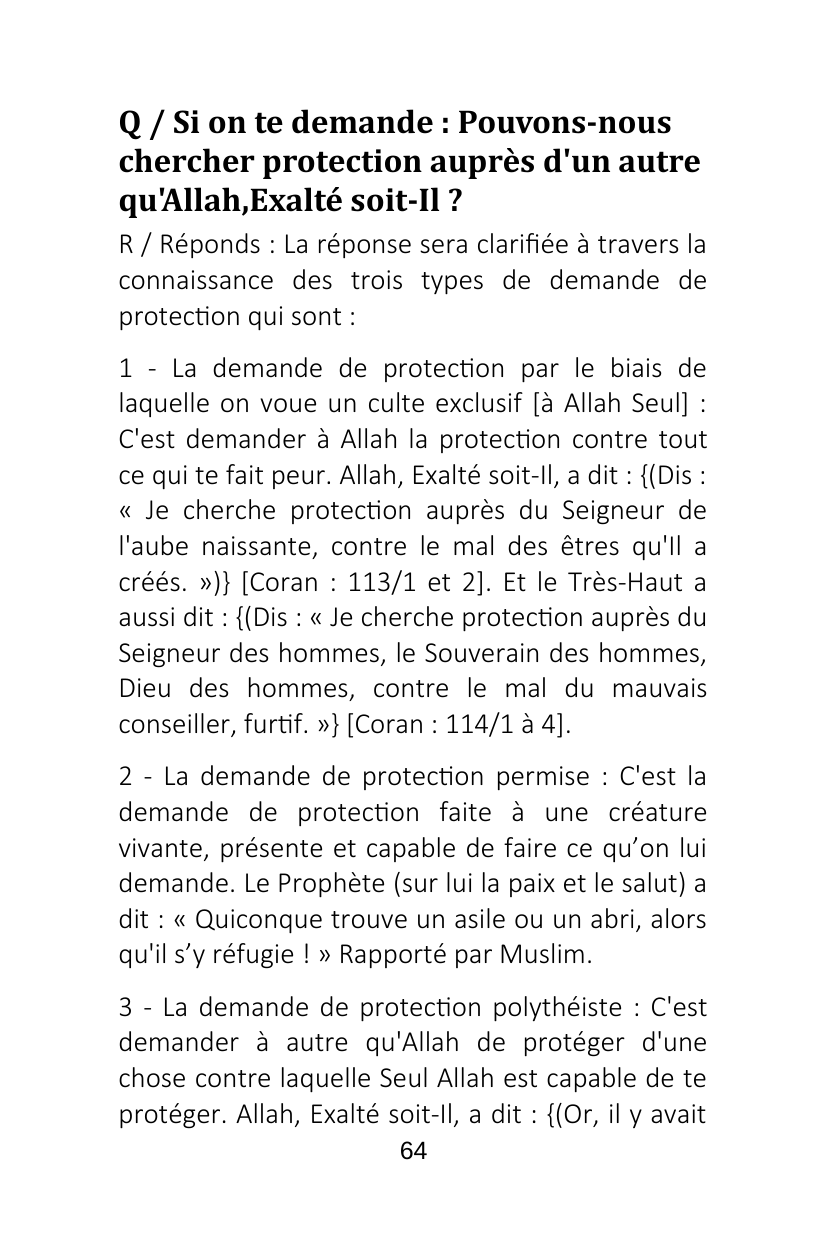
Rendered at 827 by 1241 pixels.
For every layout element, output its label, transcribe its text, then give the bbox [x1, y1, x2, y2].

subtitle Q / Si on te demande : Pouvons-nous chercher protection auprès d'un autre qu'Allah,Exalté soit-Il ? [118, 102, 709, 219]
text 1 - La demande de protection par le biais de laquelle on voue un culte exclusif [à Allah Seul] : C'est demander à Allah la protection contre tout ce qui te fait peur. Allah, Exalté soit-Il, a dit : {(Dis : « Je cherche protection auprès du Seigneur de l'aube naissante, contre le mal des êtres qu'Il a créés. »)} [Coran : 113/1 et 2]. Et le Très-Haut a aussi dit : {(Dis : « Je cherche protection auprès du Seigneur des hommes, le Souverain des hommes, Dieu des hommes, contre le mal du mauvais conseiller, furtif. »} [Coran : 114/1 à 4]. [118, 349, 709, 741]
text 2 - La demande de protection permise : C'est la demande de protection faite à une créature vivante, présente et capable de faire ce qu’on lui demande. Le Prophète (sur lui la paix et le salut) a dit : « Quiconque trouve un asile ou un abri, alors qu'il s’y réfugie ! » Rapporté par Muslim. [118, 757, 709, 971]
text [118, 988, 709, 1130]
text R / Réponds : La réponse sera clarifiée à travers la connaissance des trois types de demande de protection qui sont : [118, 225, 709, 332]
